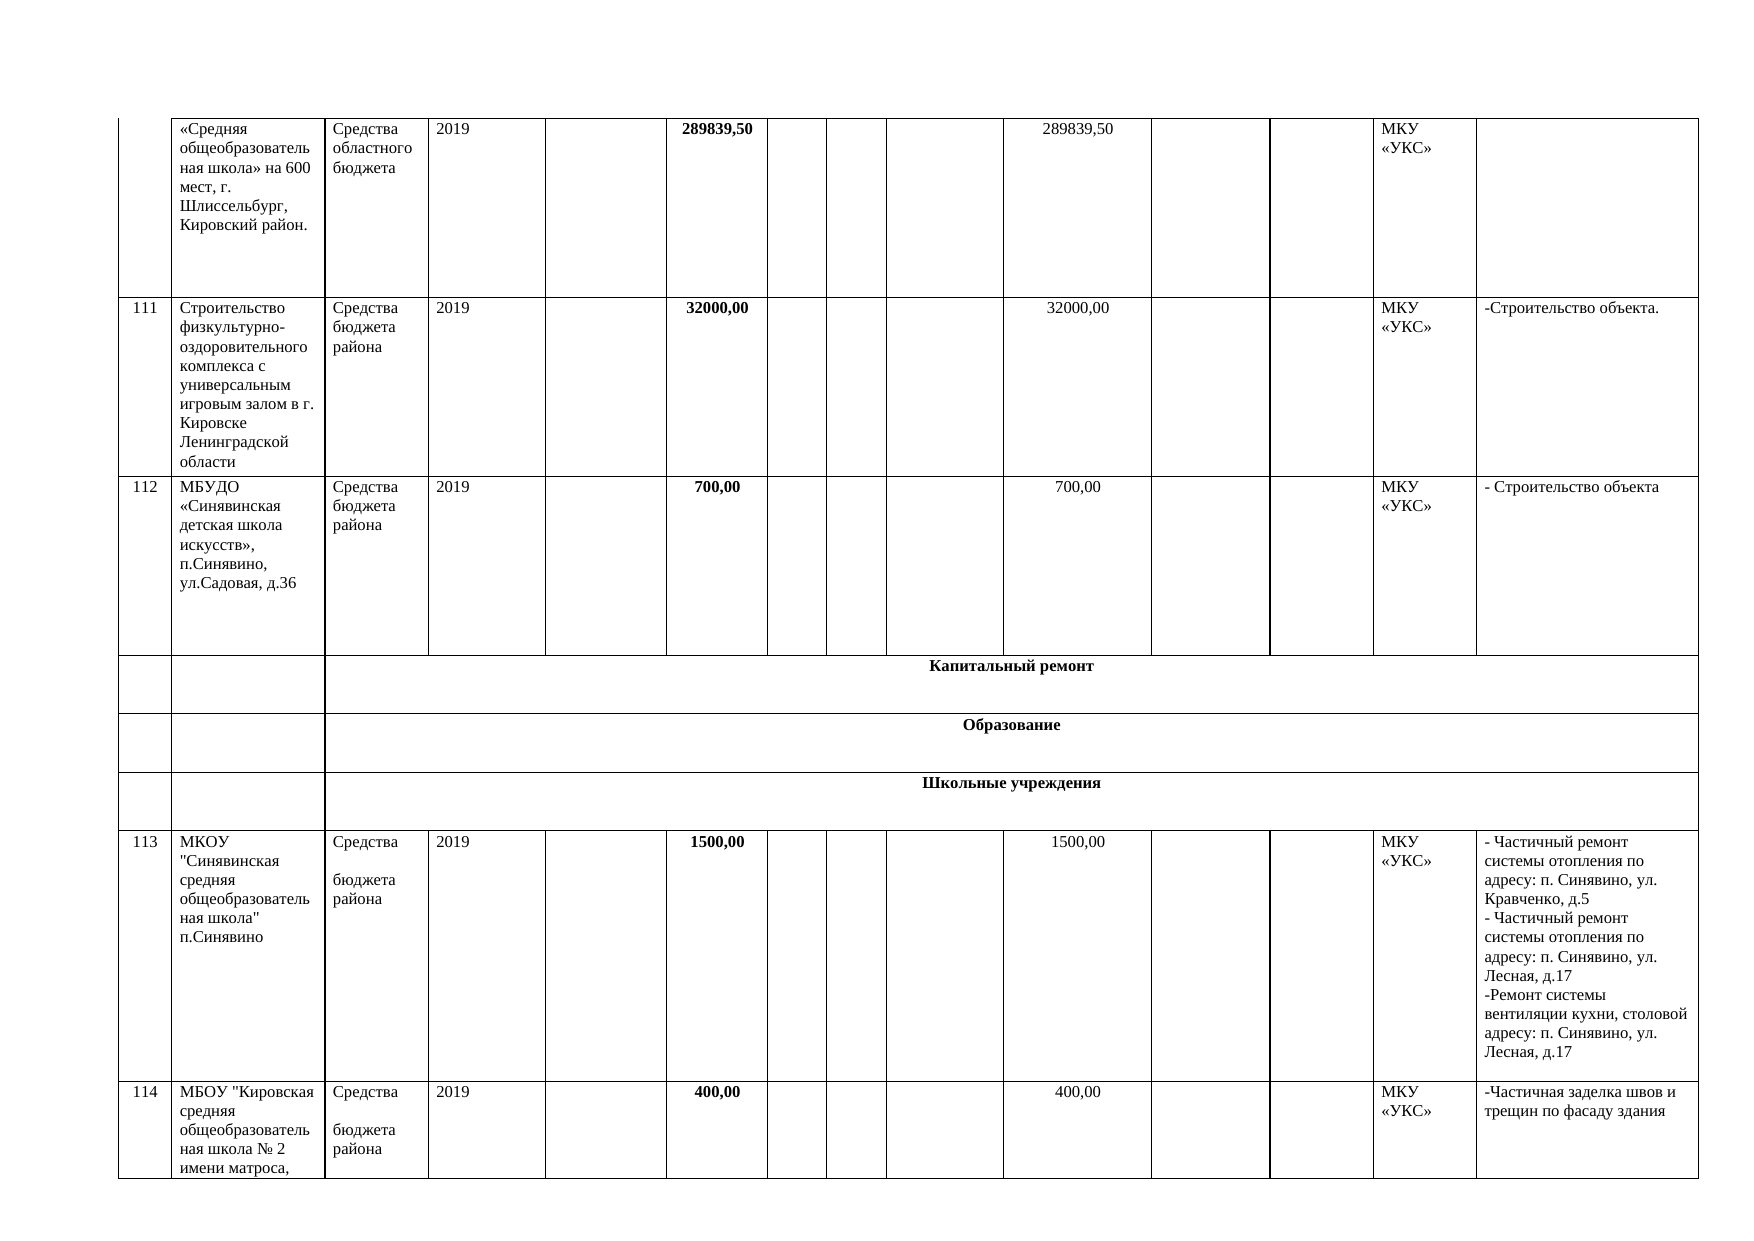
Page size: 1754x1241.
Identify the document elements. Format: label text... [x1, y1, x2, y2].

table_cell [827, 831, 886, 1081]
table_cell 2019 [429, 831, 545, 1081]
table_cell [768, 831, 826, 1081]
table_cell [546, 477, 666, 655]
table_cell Средства бюджета района [326, 298, 428, 476]
table_cell МКУ «УКС» [1374, 831, 1476, 1081]
table_cell 2019 [429, 477, 545, 655]
table_cell 32000,00 [1004, 298, 1151, 476]
table_cell [546, 1082, 666, 1177]
table_cell 289839,50 [1004, 119, 1151, 297]
table_cell [119, 773, 171, 830]
table_cell [1271, 298, 1373, 476]
table_cell -Строительство объекта. [1477, 298, 1698, 476]
table_cell 400,00 [667, 1082, 767, 1177]
table_cell 111 [119, 298, 171, 476]
table_cell 2019 [429, 1082, 545, 1177]
table_cell 113 [119, 831, 171, 1081]
table_cell Образование [326, 714, 1698, 772]
table_cell 2019 [429, 119, 545, 297]
table_cell [887, 1082, 1003, 1177]
table_cell Средства бюджета района [326, 477, 428, 655]
table_cell [546, 298, 666, 476]
table_cell [1271, 477, 1373, 655]
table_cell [172, 1082, 324, 1177]
table_cell МКУ «УКС» [1374, 119, 1476, 297]
table_cell [887, 119, 1003, 297]
table_cell [887, 831, 1003, 1081]
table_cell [1477, 1082, 1698, 1177]
table_cell 700,00 [667, 477, 767, 655]
table_cell [546, 831, 666, 1081]
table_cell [1477, 119, 1698, 297]
table_cell 1500,00 [1004, 831, 1151, 1081]
table_cell [1152, 477, 1269, 655]
table_cell Строительство физкультурно-оздоровительного комплекса с универсальным игровым залом в г. Кировске Ленинградской области [172, 298, 324, 476]
table_cell [827, 1082, 886, 1177]
table_cell МКУ «УКС» [1374, 298, 1476, 476]
table_cell 700,00 [1004, 477, 1151, 655]
table_cell [1271, 831, 1373, 1081]
table_cell [172, 656, 324, 713]
table_cell 112 [119, 477, 171, 655]
table_cell [827, 119, 886, 297]
table_cell Средства областного бюджета [326, 119, 428, 297]
table_cell 32000,00 [667, 298, 767, 476]
table_cell [768, 119, 826, 297]
table_cell - Строительство объекта [1477, 477, 1698, 655]
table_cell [172, 119, 324, 297]
table_cell 400,00 [1004, 1082, 1151, 1177]
table_cell [1271, 119, 1373, 297]
table_cell [119, 656, 171, 713]
table_cell [1152, 119, 1269, 297]
table_cell Средства бюджета района [326, 831, 428, 1081]
table_cell [1152, 831, 1269, 1081]
table_cell МКУ «УКС» [1374, 477, 1476, 655]
table_cell [887, 298, 1003, 476]
table_cell [546, 119, 666, 297]
table_cell [768, 1082, 826, 1177]
table_cell [887, 477, 1003, 655]
table_cell 114 [119, 1082, 171, 1177]
table_cell [119, 714, 171, 772]
table_cell [1152, 1082, 1269, 1177]
table_cell 289839,50 [667, 119, 767, 297]
table_cell 2019 [429, 298, 545, 476]
table_cell [768, 298, 826, 476]
table_cell - Частичный ремонт системы отопления по адресу: п. Синявино, ул. Кравченко, д.5 - Частичный ремонт системы отопления по адресу: п. Синявино, ул. Лесная, д.17 -Ремонт системы вентиляции кухни, столовой адресу: п. Синявино, ул. Лесная, д.17 [1477, 831, 1698, 1081]
table_cell МКУ «УКС» [1374, 1082, 1476, 1177]
table_cell [1152, 298, 1269, 476]
table_cell МКОУ "Синявинская средняя общеобразовательная школа" п.Синявино [172, 831, 324, 1081]
table_cell [768, 477, 826, 655]
table_cell Капитальный ремонт [326, 656, 1698, 713]
table_cell 1500,00 [667, 831, 767, 1081]
table_cell [1271, 1082, 1373, 1177]
table_cell Школьные учреждения [326, 773, 1698, 830]
table_cell [172, 773, 324, 830]
table_cell [827, 298, 886, 476]
table_cell [827, 477, 886, 655]
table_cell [326, 1082, 428, 1177]
table_cell [172, 714, 324, 772]
table_cell МБУДО «Синявинская детская школа искусств», п.Синявино, ул.Садовая, д.36 [172, 477, 324, 655]
